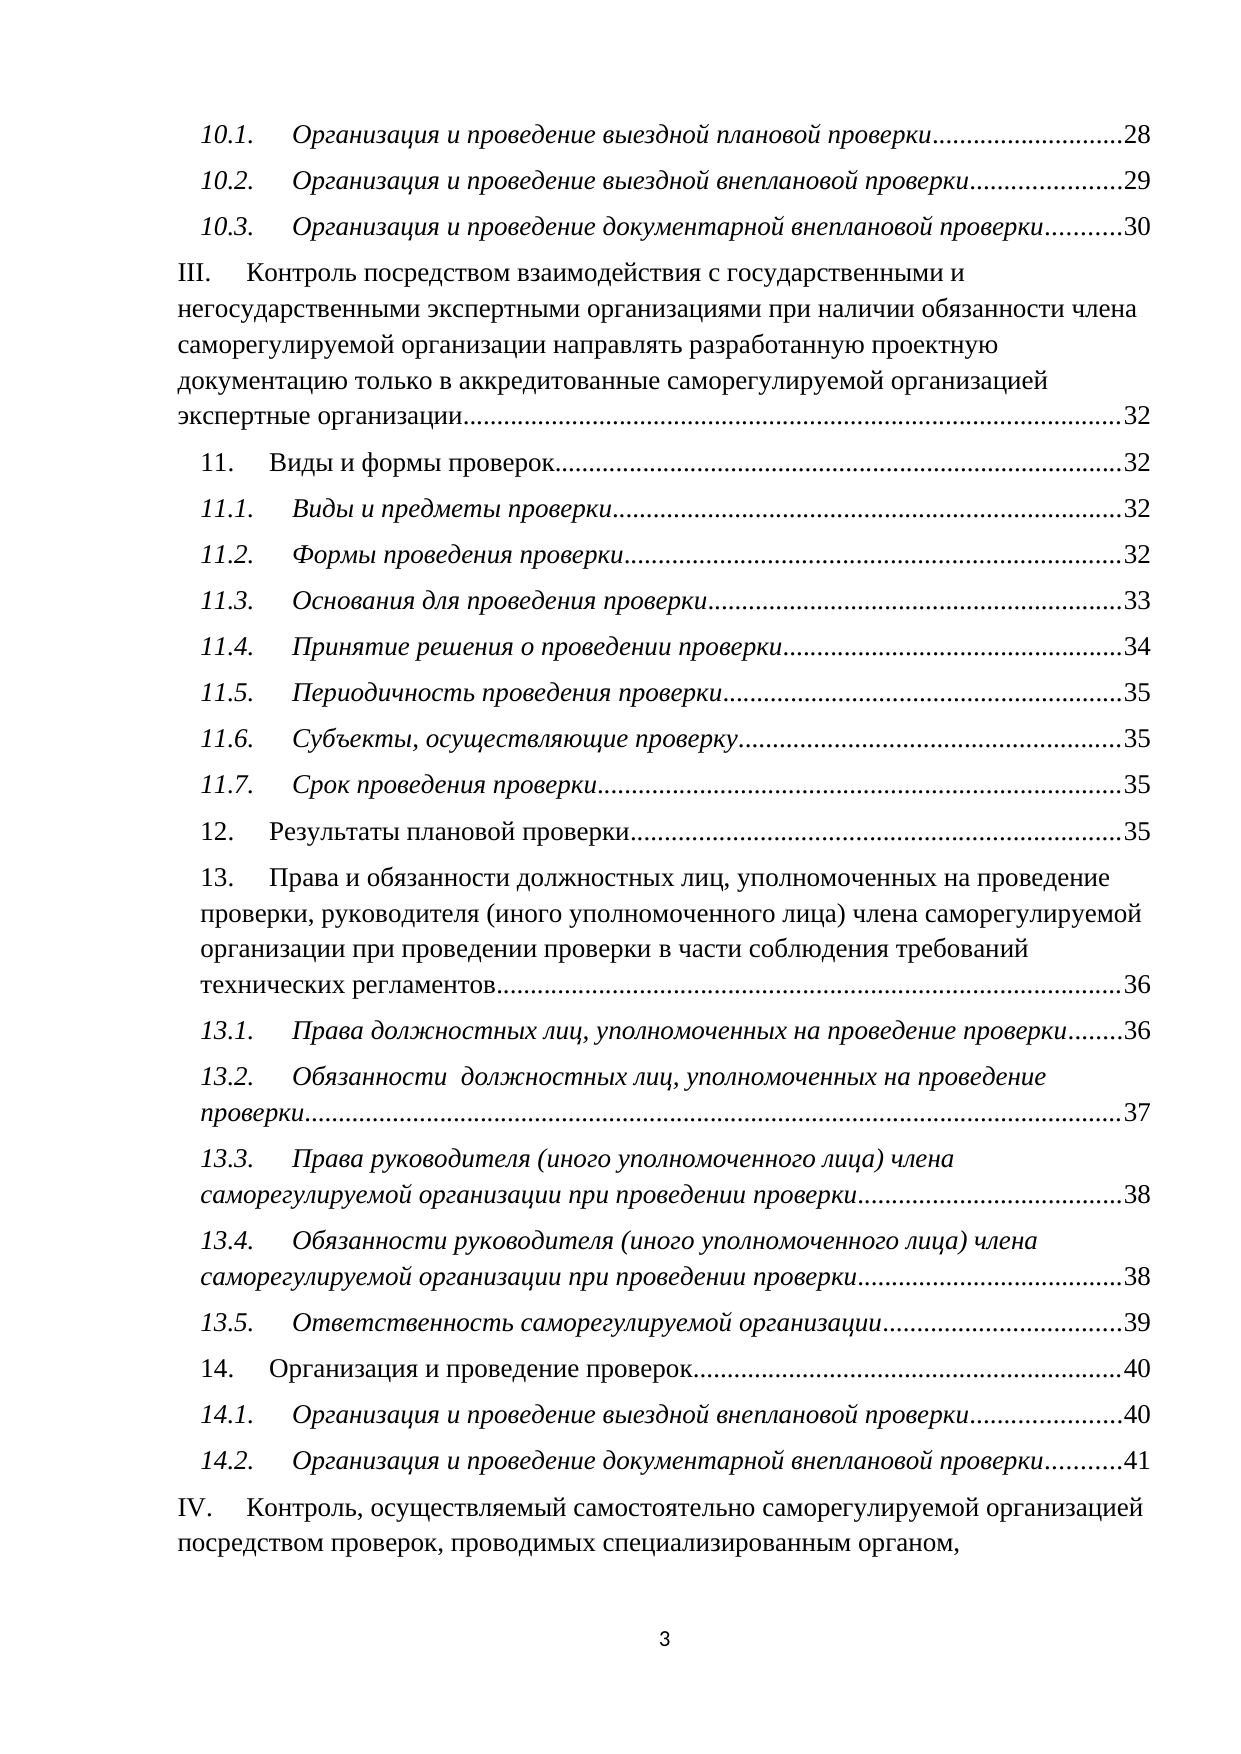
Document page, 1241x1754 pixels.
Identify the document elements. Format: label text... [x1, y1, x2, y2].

text 10.1. Организация и проведение выездной плановой проверки 28 [200, 118, 1152, 149]
text III. Контроль посредством взаимодействия с государственными и негосударственными экспертными организациями при наличии обязанности члена саморегулируемой организации направлять разработанную проектную документацию только в аккредитованные саморегулируемой организацией экспертные организации. 32 [177, 257, 1152, 431]
text 13.4. Обязанности руководителя (иного уполномоченного лица) члена саморегулируемой организации при проведении проверки 38 [200, 1224, 1152, 1291]
text 14.1. Организация и проведение выездной внеплановой проверки 40 [200, 1398, 1152, 1429]
text 14. Организация и проведение проверок 40 [200, 1352, 1152, 1383]
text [177, 1491, 1152, 1557]
text 11.3. Основания для проведения проверки 33 [200, 584, 1152, 615]
text 13.3. Права руководителя (иного уполномоченного лица) члена саморегулируемой организации при проведении проверки 38 [200, 1142, 1152, 1209]
text 11.7. Срок проведения проверки 35 [200, 769, 1152, 800]
text 14.2. Организация и проведение документарной внеплановой проверки 41 [200, 1444, 1152, 1476]
text 13.1. Права должностных лиц, уполномоченных на проведение проверки 36 [200, 1014, 1152, 1045]
text 11. Виды и формы проверок 32 [200, 446, 1152, 477]
text 10.3. Организация и проведение документарной внеплановой проверки 30 [200, 210, 1152, 242]
text 11.2. Формы проведения проверки 32 [200, 538, 1152, 569]
text 13.2. Обязанности должностных лиц, уполномоченных на проведение проверки 37 [200, 1060, 1152, 1127]
text 13. Права и обязанности должностных лиц, уполномоченных на проведение проверки, руководителя (иного уполномоченного лица) члена саморегулируемой организации при проведении проверки в части соблюдения требований технических регламентов 36 [200, 861, 1152, 999]
text 11.6. Субъекты, осуществляющие проверку 35 [200, 722, 1152, 754]
text 11.5. Периодичность проведения проверки 35 [200, 676, 1152, 707]
text 11.1. Виды и предметы проверки 32 [200, 492, 1152, 523]
text 13.5. Ответственность саморегулируемой организации 39 [200, 1306, 1152, 1337]
text 11.4. Принятие решения о проведении проверки 34 [200, 630, 1152, 661]
text 12. Результаты плановой проверки 35 [200, 815, 1152, 846]
text 10.2. Организация и проведение выездной внеплановой проверки 29 [200, 164, 1152, 195]
